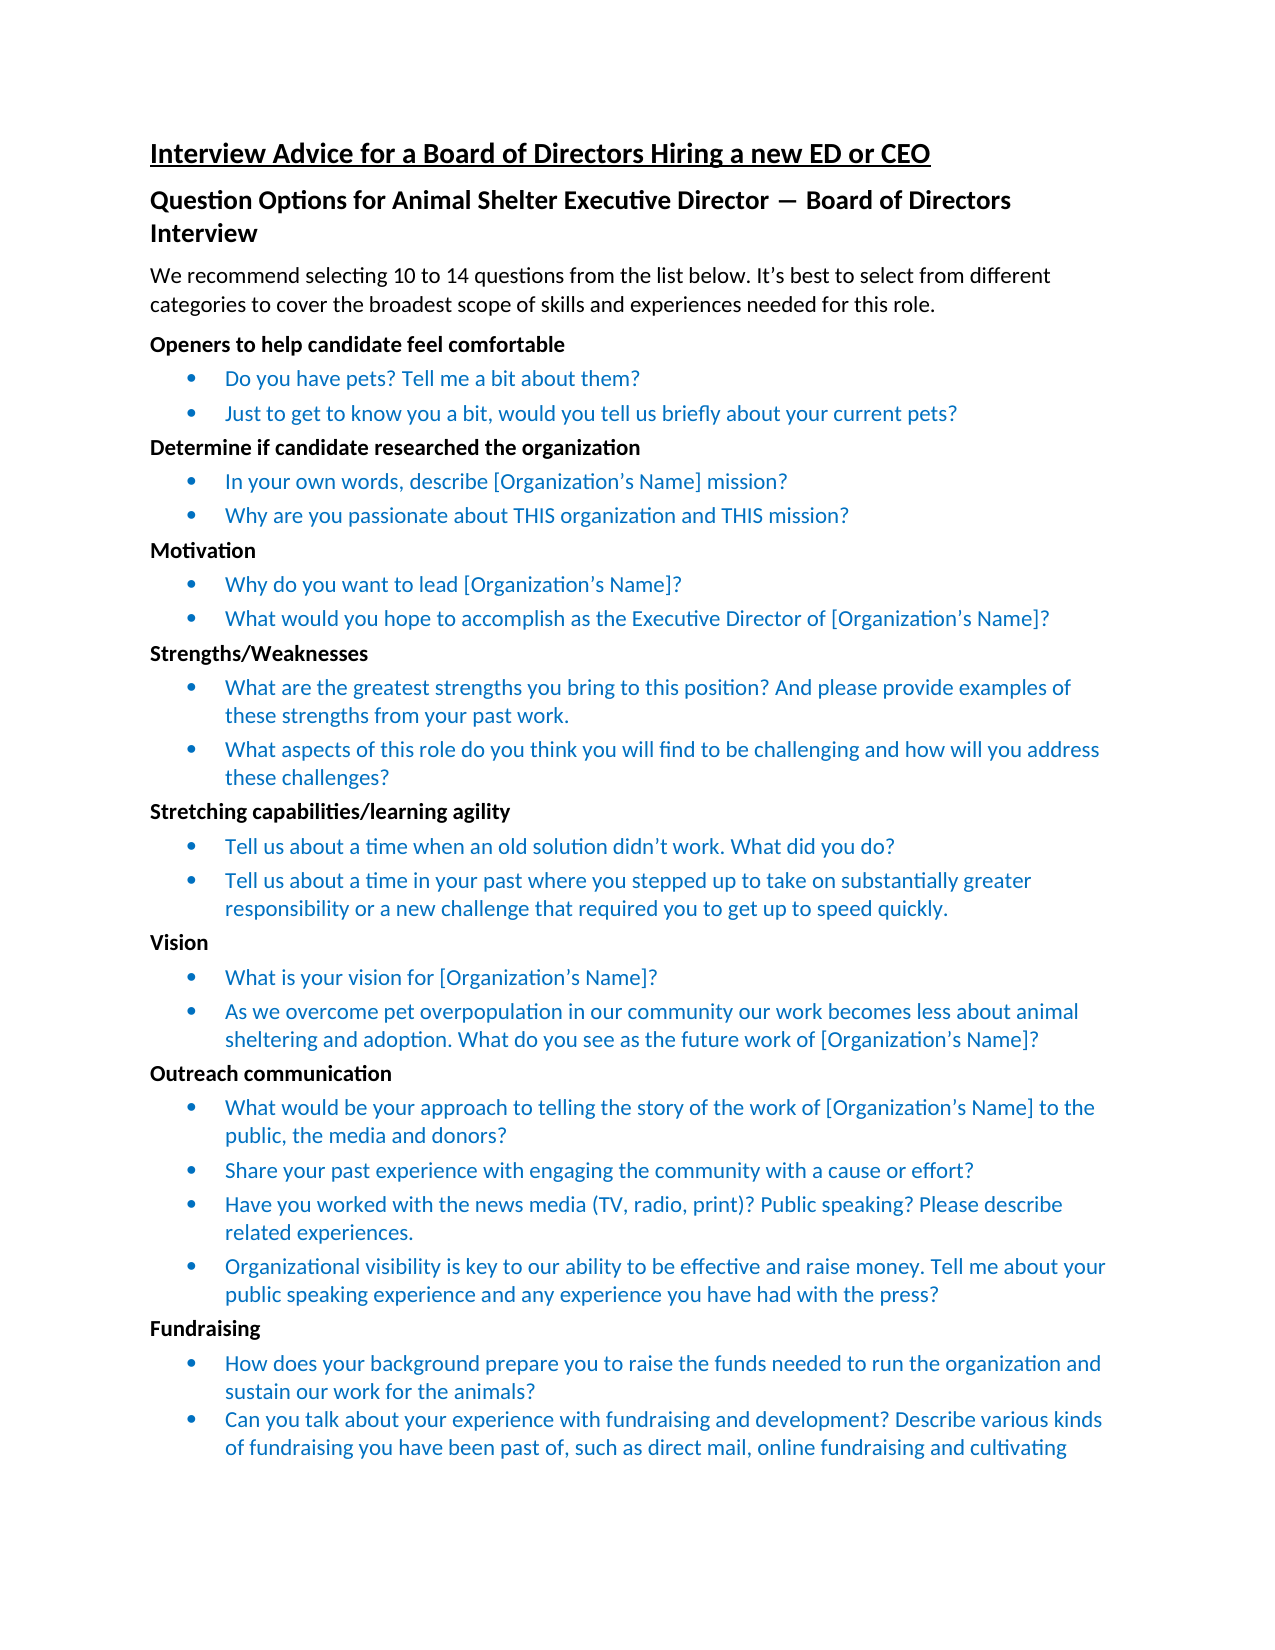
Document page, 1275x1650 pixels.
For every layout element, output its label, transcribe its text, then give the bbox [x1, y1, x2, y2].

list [187, 1405, 1125, 1461]
list Why do you want to lead [Organization’s Name]? [187, 570, 1125, 598]
list Organizational visibility is key to our ability to be effective and raise money. Tell me about your public speaking experience and any experience you have had with the press? [187, 1252, 1125, 1308]
list Tell us about a time when an old solution didn’t work. What did you do? [187, 832, 1125, 860]
text Determine if candidate researched the organization [150, 433, 1125, 461]
list How does your background prepare you to raise the funds needed to run the organization and sustain our work for the animals? [187, 1349, 1125, 1405]
list Share your past experience with engaging the community with a cause or effort? [187, 1156, 1125, 1184]
text Question Options for Animal Shelter Executive Director ― Board of Directors Interview [150, 183, 1125, 249]
list Have you worked with the news media (TV, radio, print)? Public speaking? Please describe related experiences. [187, 1190, 1125, 1246]
list Why are you passionate about THIS organization and THIS mission? [187, 502, 1125, 529]
text Motivation [150, 536, 1125, 564]
list Tell us about a time in your past where you stepped up to take on substantially greater responsibility or a new challenge that required you to get up to speed quickly. [187, 866, 1125, 922]
list What aspects of this role do you think you will find to be challenging and how will you address these challenges? [187, 735, 1125, 791]
text Stretching capabilities/learning agility [150, 797, 1125, 826]
list As we overcome pet overpopulation in our community our work becomes less about animal sheltering and adoption. What do you see as the future work of [Organization’s Name]? [187, 997, 1125, 1053]
text Vision [150, 928, 1125, 956]
list What would you hope to accomplish as the Executive Director of [Organization’s Name]? [187, 604, 1125, 632]
list What are the greatest strengths you bring to this position? And please provide examples of these strengths from your past work. [187, 673, 1125, 729]
list What would be your approach to telling the story of the work of [Organization’s Name] to the public, the media and donors? [187, 1093, 1125, 1149]
list In your own words, describe [Organization’s Name] mission? [187, 467, 1125, 495]
text Openers to help candidate feel comfortable [150, 330, 1125, 358]
text Fundraising [150, 1314, 1125, 1343]
list Do you have pets? Tell me a bit about them? [187, 364, 1125, 392]
text Strengths/Weaknesses [150, 639, 1125, 667]
text Outreach communication [150, 1059, 1125, 1087]
list Just to get to know you a bit, would you tell us briefly about your current pets? [187, 399, 1125, 427]
list What is your vision for [Organization’s Name]? [187, 963, 1125, 991]
text We recommend selecting 10 to 14 questions from the list below. It’s best to select from different categories to cover the broadest scope of skills and experiences needed for this role. [150, 262, 1125, 318]
text Interview Advice for a Board of Directors Hiring a new ED or CEO [150, 135, 1125, 171]
